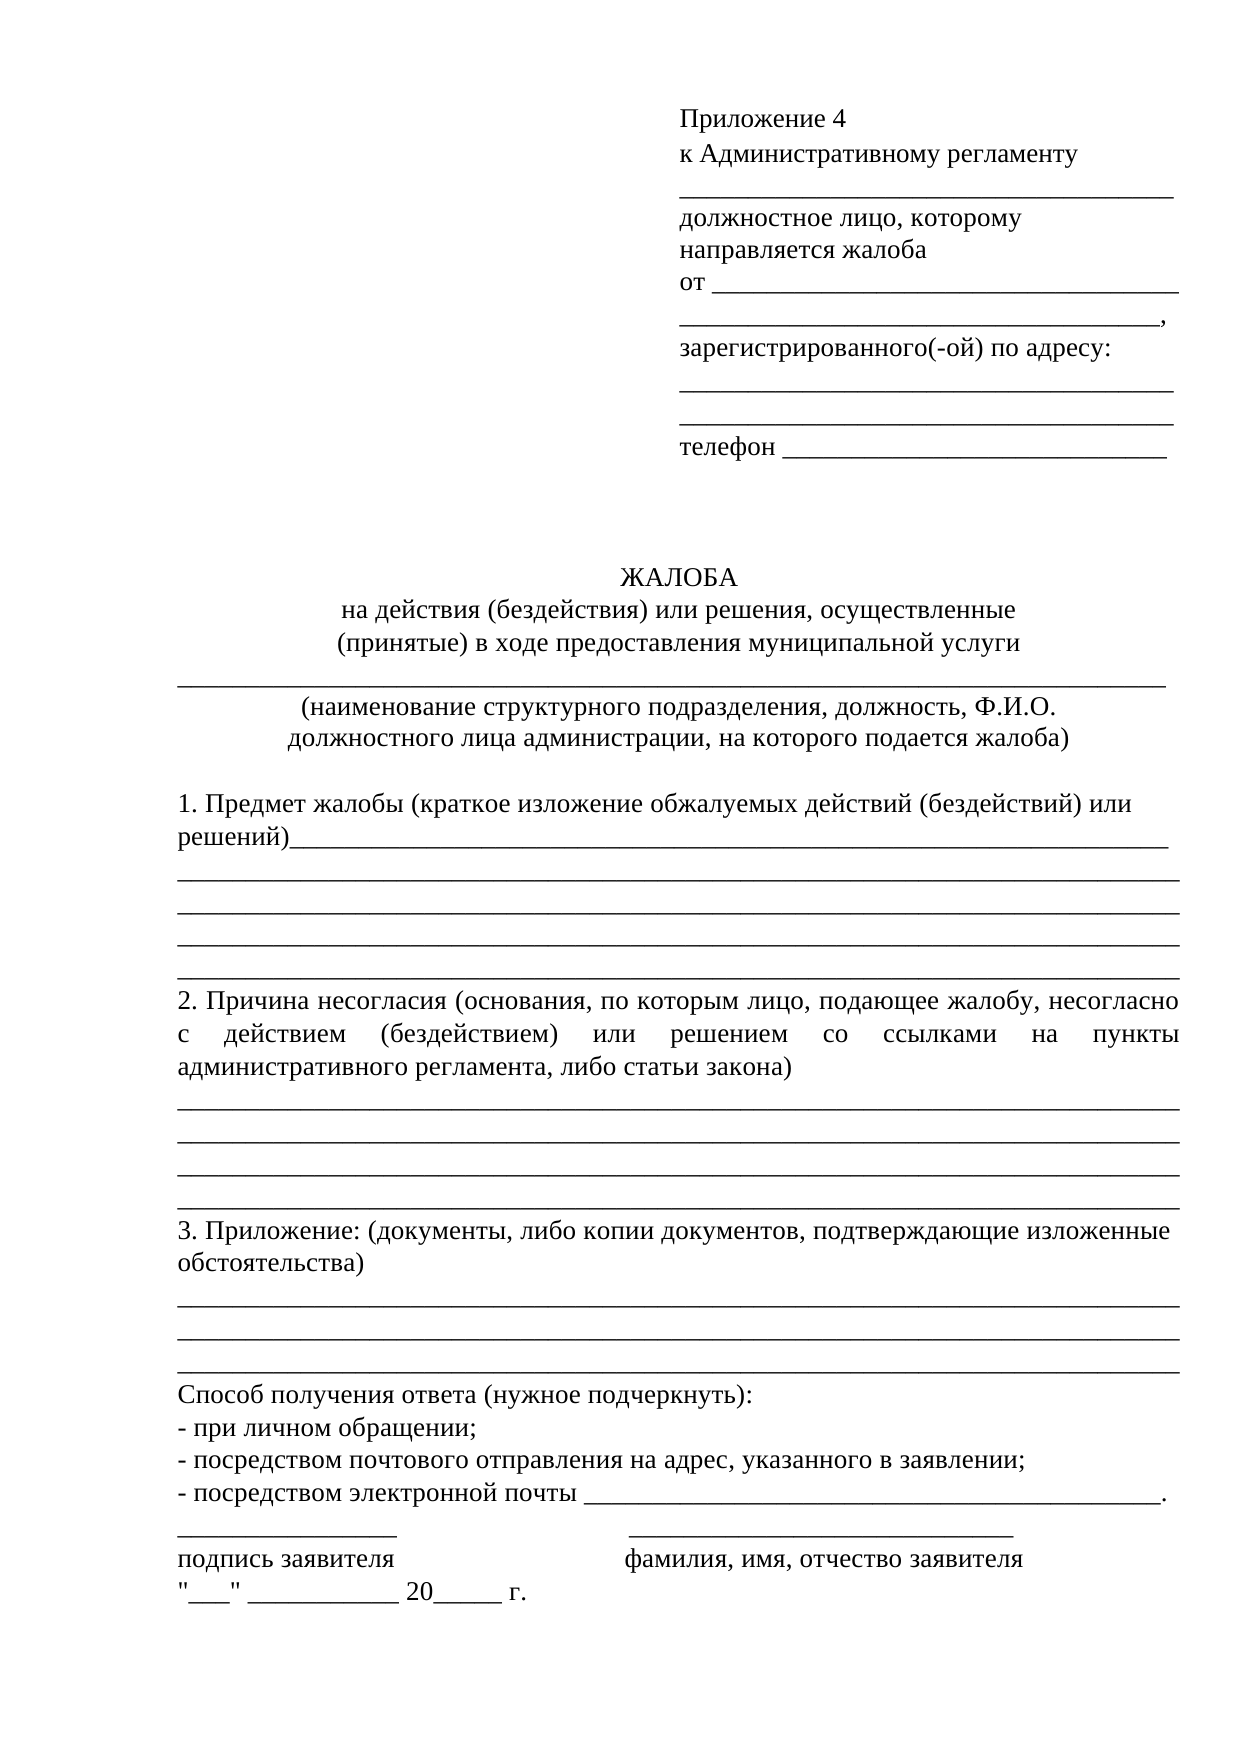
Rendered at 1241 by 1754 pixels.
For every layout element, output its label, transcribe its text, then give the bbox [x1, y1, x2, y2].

text - посредством электронной почты __________________________________________. [177, 1474, 1181, 1507]
text _________________________________________________________________________ [177, 851, 1181, 884]
text подпись заявителя фамилия, имя, отчество заявителя [177, 1540, 1181, 1573]
text _________________________________________________________________________ [177, 884, 1181, 917]
text - при личном обращении; [177, 1409, 1181, 1442]
text ___________________________________, [679, 297, 1181, 329]
text ________________ ____________________________ [177, 1507, 1181, 1540]
text должностного лица администрации, на которого подается жалоба) [177, 722, 1181, 753]
text _________________________________________________________________________ Способ получения ответа (нужное подчеркнуть): [177, 1343, 1181, 1409]
text 2. Причина несогласия (основания, по которым лицо, подающее жалобу, несогласно с действием (бездействием) или решением со ссылками на пункты административного регламента, либо статьи закона) [177, 982, 1181, 1081]
text "___" ___________ 20_____ г. [177, 1573, 1181, 1606]
text от __________________________________ [679, 264, 1181, 297]
text ЖАЛОБА [177, 559, 1181, 592]
text - посредством почтового отправления на адрес, указанного в заявлении; [177, 1442, 1181, 1474]
text должностное лицо, которому направляется жалоба [679, 202, 1181, 264]
text __________________________________________________________________________________________________________________________________________________ [177, 1146, 1181, 1212]
text ____________________________________ [679, 395, 1181, 428]
text 1. Предмет жалобы (краткое изложение обжалуемых действий (бездействий) или решений)________________________________________________________________ [177, 786, 1181, 851]
text __________________________________________________________________________________________________________________________________________________ [177, 917, 1181, 982]
text к Административному регламенту [679, 138, 1181, 169]
text (наименование структурного подразделения, должность, Ф.И.О. [177, 690, 1181, 722]
text __________________________________________________________________________________________________________________________________________________ [177, 1081, 1181, 1146]
text (принятые) в ходе предоставления муниципальной услуги [177, 625, 1181, 658]
text на действия (бездействия) или решения, осуществленные [177, 592, 1181, 625]
text 3. Приложение: (документы, либо копии документов, подтверждающие изложенные обстоятельства) [177, 1212, 1181, 1278]
text ____________________________________ [679, 169, 1181, 202]
text зарегистрированного(-ой) по адресу: [679, 329, 1181, 362]
text __________________________________________________________________________________________________________________________________________________ [177, 1278, 1181, 1343]
text ________________________________________________________________________ [177, 658, 1181, 690]
text телефон ____________________________ [679, 428, 1181, 461]
text ____________________________________ [679, 362, 1181, 395]
text Приложение 4 [679, 102, 1181, 133]
